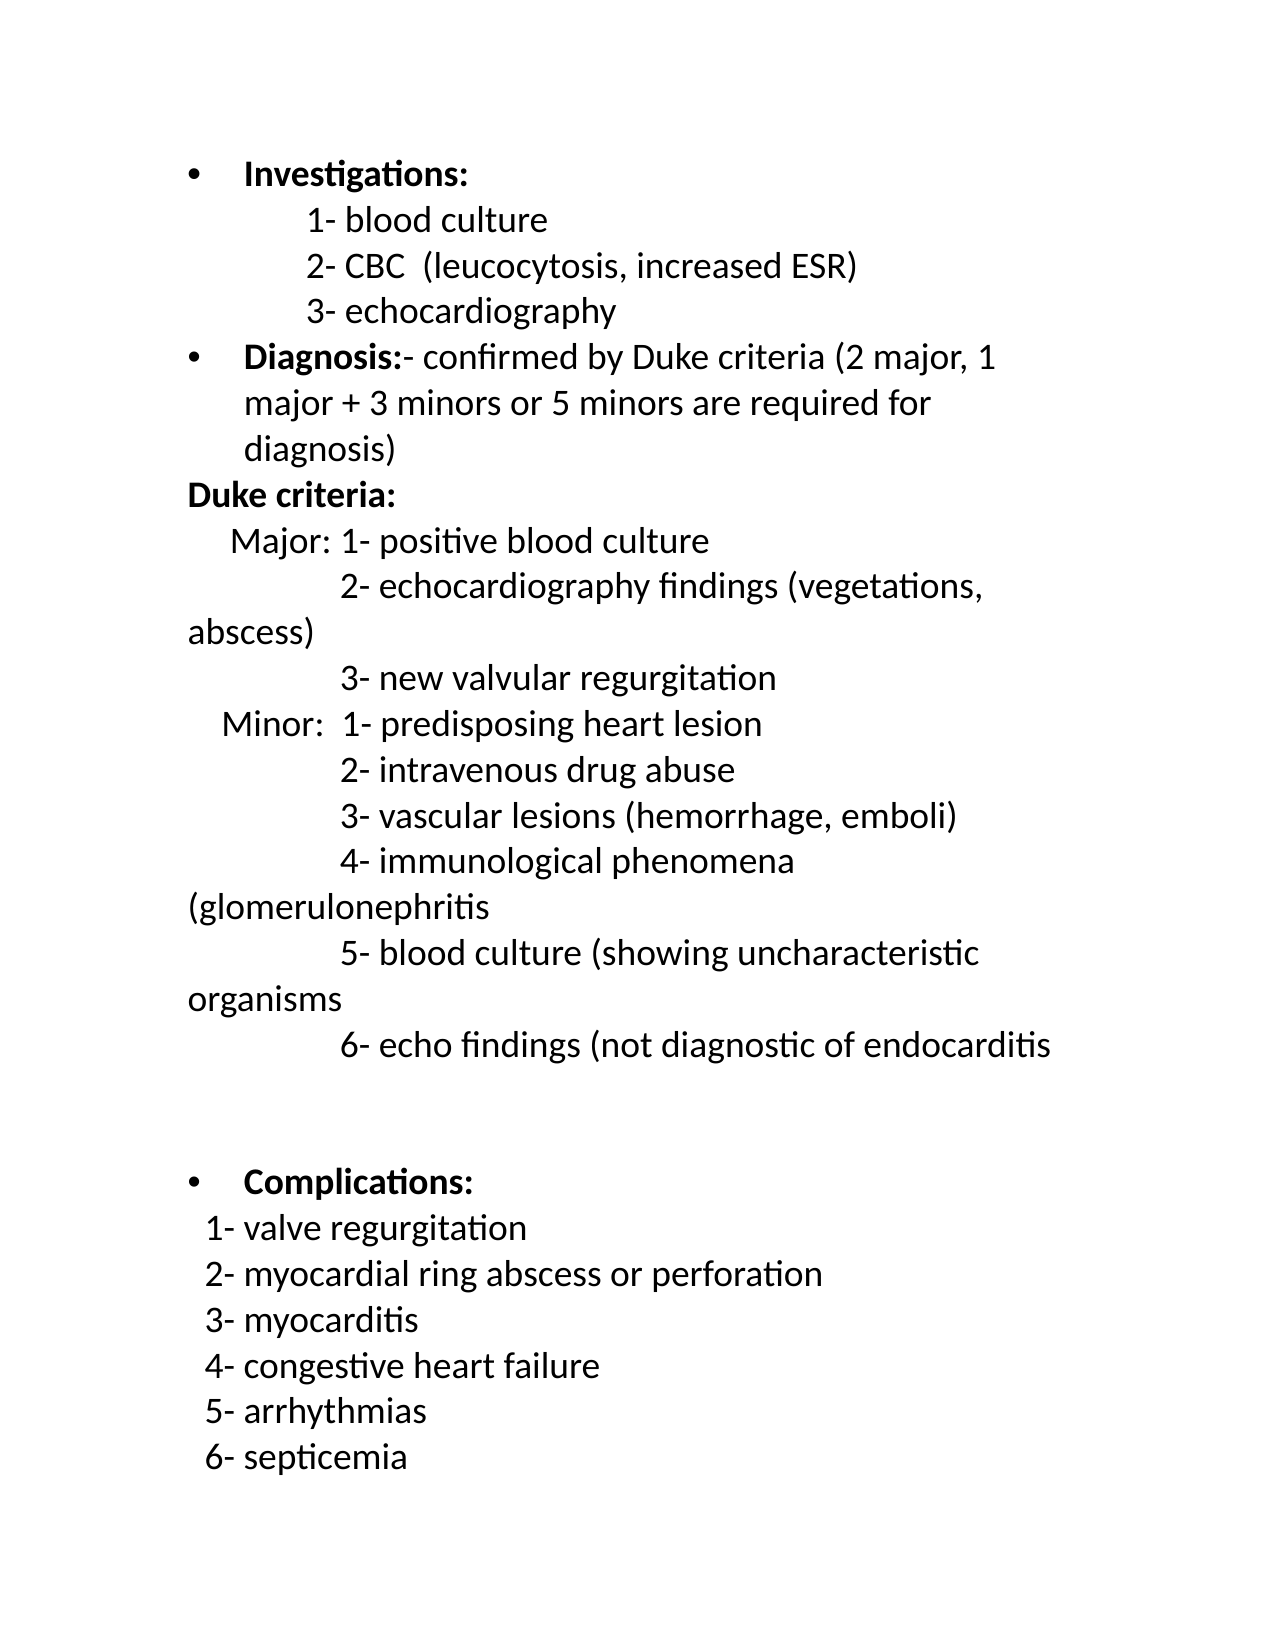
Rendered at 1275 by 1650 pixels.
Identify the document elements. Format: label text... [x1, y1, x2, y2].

list Investigations: [187, 150, 1087, 196]
text 1- blood culture [187, 196, 1087, 242]
text 4- immunological phenomena (glomerulonephritis [187, 837, 1087, 929]
text 2- intravenous drug abuse [187, 746, 1087, 792]
text 3- echocardiography [187, 287, 1087, 333]
text 3- vascular lesions (hemorrhage, emboli) [187, 792, 1087, 837]
text Minor: 1- predisposing heart lesion [187, 700, 1087, 746]
text Major: 1- positive blood culture [187, 517, 1087, 562]
text 2- CBC (leucocytosis, increased ESR) [187, 242, 1087, 287]
text Duke criteria: [187, 471, 1087, 517]
text 4- congestive heart failure [187, 1342, 1087, 1387]
text 5- arrhythmias [187, 1387, 1087, 1433]
text 3- myocarditis [187, 1296, 1087, 1342]
text 6- septicemia [187, 1433, 1087, 1479]
list Diagnosis:- confirmed by Duke criteria (2 major, 1 major + 3 minors or 5 minors are required for diagnosis) [187, 333, 1087, 471]
text 6- echo findings (not diagnostic of endocarditis [187, 1021, 1087, 1067]
text 3- new valvular regurgitation [187, 654, 1087, 700]
text 1- valve regurgitation [187, 1204, 1087, 1250]
text 2- echocardiography findings (vegetations, abscess) [187, 562, 1087, 654]
text 2- myocardial ring abscess or perforation [187, 1250, 1087, 1296]
text 5- blood culture (showing uncharacteristic organisms [187, 929, 1087, 1021]
list Complications: [187, 1158, 1087, 1204]
